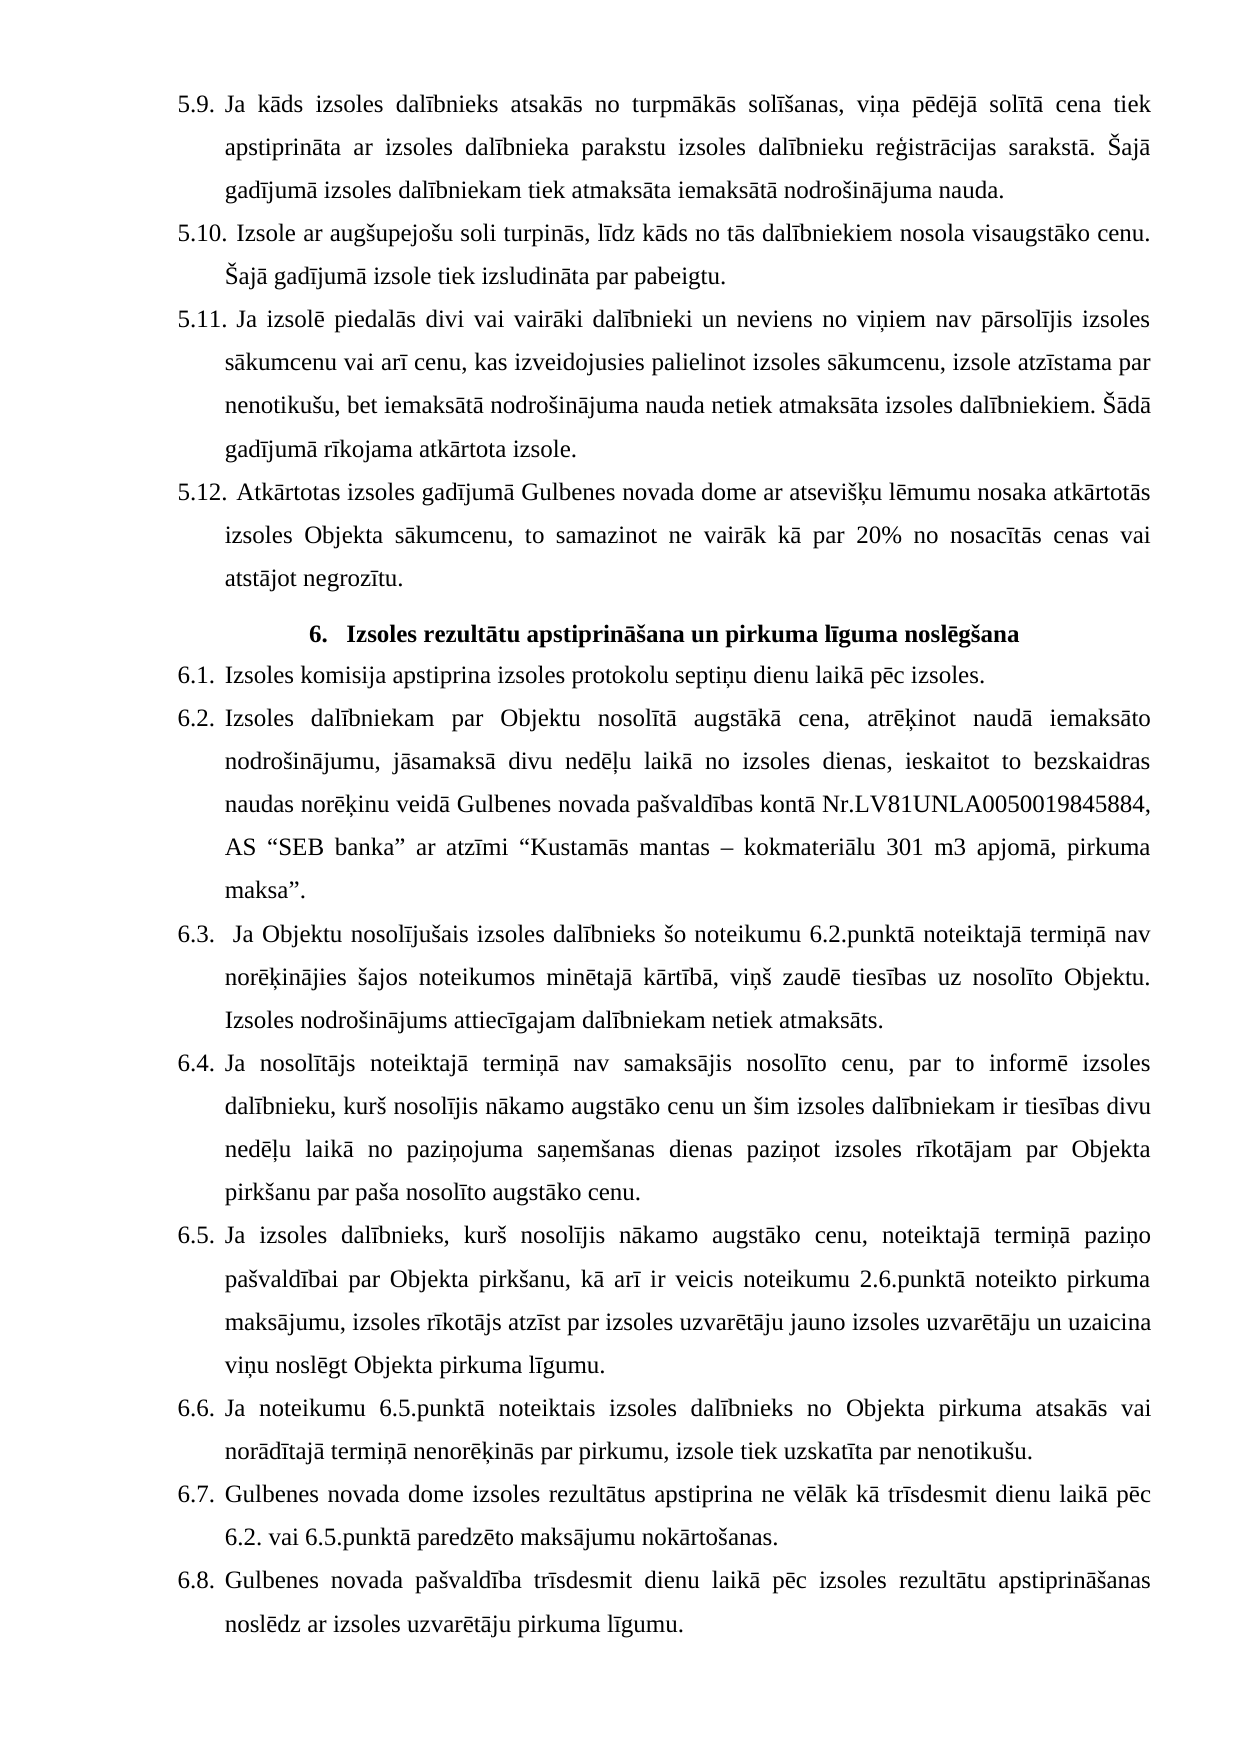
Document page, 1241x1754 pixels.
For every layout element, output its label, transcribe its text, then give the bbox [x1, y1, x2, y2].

list Ja noteikumu 6.5.punktā noteiktais izsoles dalībnieks no Objekta pirkuma atsakās vai norādītajā termiņā nenorēķinās par pirkumu, izsole tiek uzskatīta par nenotikušu. [177, 1393, 1152, 1465]
list Izsole ar augšupejošu soli turpinās, līdz kāds no tās dalībniekiem nosola visaugstāko cenu. Šajā gadījumā izsole tiek izsludināta par pabeigtu. [177, 218, 1152, 290]
list Ja izsolē piedalās divi vai vairāki dalībnieki un neviens no viņiem nav pārsolījis izsoles sākumcenu vai arī cenu, kas izveidojusies palielinot izsoles sākumcenu, izsole atzīstama par nenotikušu, bet iemaksātā nodrošinājuma nauda netiek atmaksāta izsoles dalībniekiem. Šādā gadījumā rīkojama atkārtota izsole. [177, 304, 1152, 462]
list Atkārtotas izsoles gadījumā Gulbenes novada dome ar atsevišķu lēmumu nosaka atkārtotās izsoles Objekta sākumcenu, to samazinot ne vairāk kā par 20% no nosacītās cenas vai atstājot negrozītu. [177, 477, 1152, 592]
list Izsoles dalībniekam par Objektu nosolītā augstākā cena, atrēķinot naudā iemaksāto nodrošinājumu, jāsamaksā divu nedēļu laikā no izsoles dienas, ieskaitot to bezskaidras naudas norēķinu veidā Gulbenes novada pašvaldības kontā Nr.LV81UNLA0050019845884, AS “SEB banka” ar atzīmi “Kustamās mantas – kokmateriālu 301 m3 apjomā, pirkuma maksa”. [177, 703, 1152, 904]
list Ja izsoles dalībnieks, kurš nosolījis nākamo augstāko cenu, noteiktajā termiņā paziņo pašvaldībai par Objekta pirkšanu, kā arī ir veicis noteikumu 2.6.punktā noteikto pirkuma maksājumu, izsoles rīkotājs atzīst par izsoles uzvarētāju jauno izsoles uzvarētāju un uzaicina viņu noslēgt Objekta pirkuma līgumu. [177, 1221, 1152, 1379]
list Gulbenes novada pašvaldība trīsdesmit dienu laikā pēc izsoles rezultātu apstiprināšanas noslēdz ar izsoles uzvarētāju pirkuma līgumu. [177, 1566, 1152, 1637]
list Ja kāds izsoles dalībnieks atsakās no turpmākās solīšanas, viņa pēdējā solītā cena tiek apstiprināta ar izsoles dalībnieka parakstu izsoles dalībnieku reģistrācijas sarakstā. Šajā gadījumā izsoles dalībniekam tiek atmaksāta iemaksātā nodrošinājuma nauda. [177, 89, 1152, 204]
list Ja Objektu nosolījušais izsoles dalībnieks šo noteikumu 6.2.punktā noteiktajā termiņā nav norēķinājies šajos noteikumos minētajā kārtībā, viņš zaudē tiesības uz nosolīto Objektu. Izsoles nodrošinājums attiecīgajam dalībniekam netiek atmaksāts. [177, 919, 1152, 1034]
list Izsoles komisija apstiprina izsoles protokolu septiņu dienu laikā pēc izsoles. [177, 660, 1152, 689]
list Ja nosolītājs noteiktajā termiņā nav samaksājis nosolīto cenu, par to informē izsoles dalībnieku, kurš nosolījis nākamo augstāko cenu un šim izsoles dalībniekam ir tiesības divu nedēļu laikā no paziņojuma saņemšanas dienas paziņot izsoles rīkotājam par Objekta pirkšanu par paša nosolīto augstāko cenu. [177, 1048, 1152, 1206]
list Gulbenes novada dome izsoles rezultātus apstiprina ne vēlāk kā trīsdesmit dienu laikā pēc 6.2. vai 6.5.punktā paredzēto maksājumu nokārtošanas. [177, 1479, 1152, 1551]
list Izsoles rezultātu apstiprināšana un pirkuma līguma noslēgšana [177, 619, 1152, 647]
